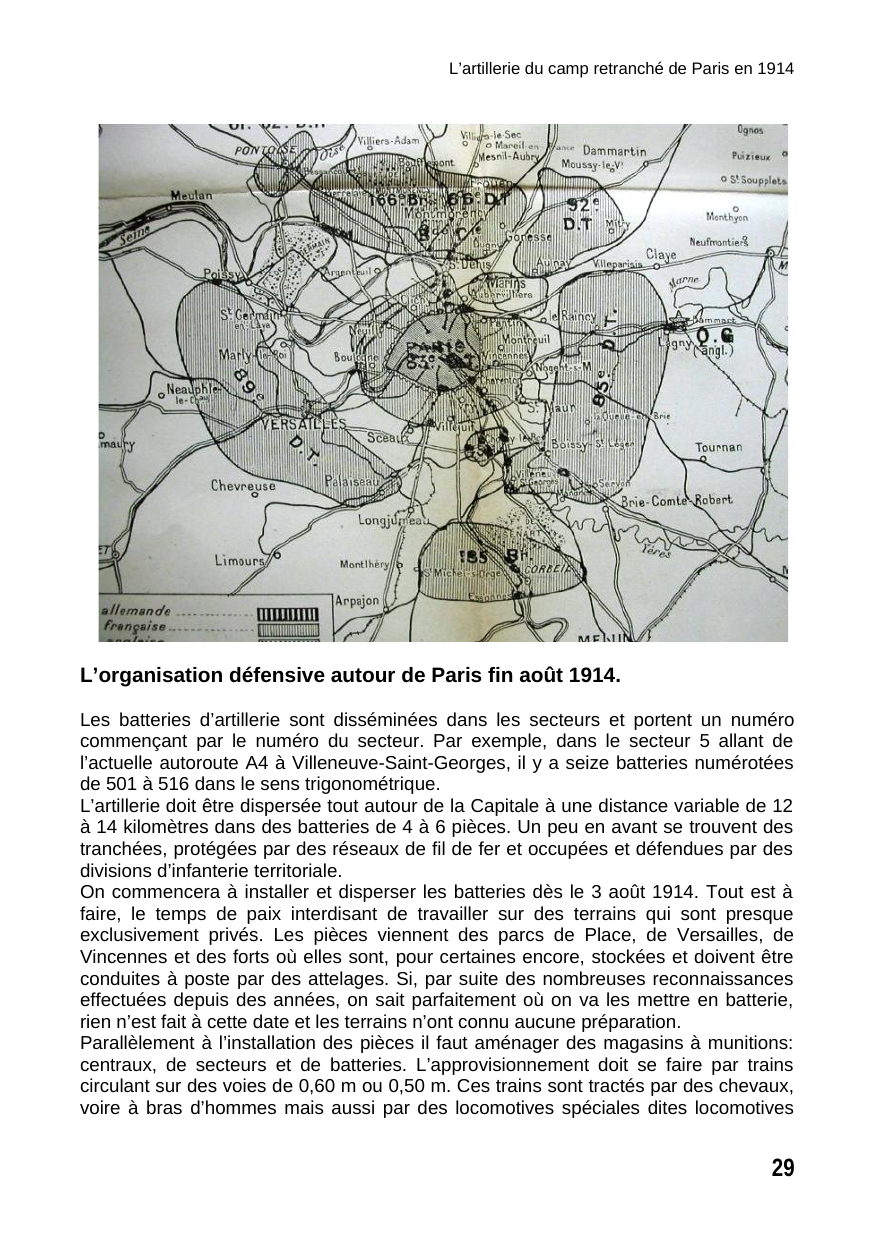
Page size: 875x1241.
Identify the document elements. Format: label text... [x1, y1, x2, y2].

text On commencera à installer et disperser les batteries dès le 3 août 1914. Tout est à faire, le temps de paix interdisant de travailler sur des terrains qui sont presque exclusivement privés. Les pièces viennent des parcs de Place, de Versailles, de Vincennes et des forts où elles sont, pour certaines encore, stockées et doivent être conduites à poste par des attelages. Si, par suite des nombreuses reconnaissances effectuées depuis des années, on sait parfaitement où on va les mettre en batterie, rien n’est fait à cette date et les terrains n’ont connu aucune préparation. [80, 881, 794, 1032]
text L’artillerie doit être dispersée tout autour de la Capitale à une distance variable de 12 à 14 kilomètres dans des batteries de 4 à 6 pièces. Un peu en avant se trouvent des tranchées, protégées par des réseaux de fil de fer et occupées et défendues par des divisions d’infanterie territoriale. [80, 795, 794, 881]
text L’organisation défensive autour de Paris fin août 1914. [80, 663, 794, 687]
text Les batteries d’artillerie sont disséminées dans les secteurs et portent un numéro commençant par le numéro du secteur. Par exemple, dans le secteur 5 allant de l’actuelle autoroute A4 à Villeneuve-Saint-Georges, il y a seize batteries numérotées de 501 à 516 dans le sens trigonométrique. [80, 708, 794, 795]
picture [98, 124, 789, 642]
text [80, 1032, 794, 1118]
